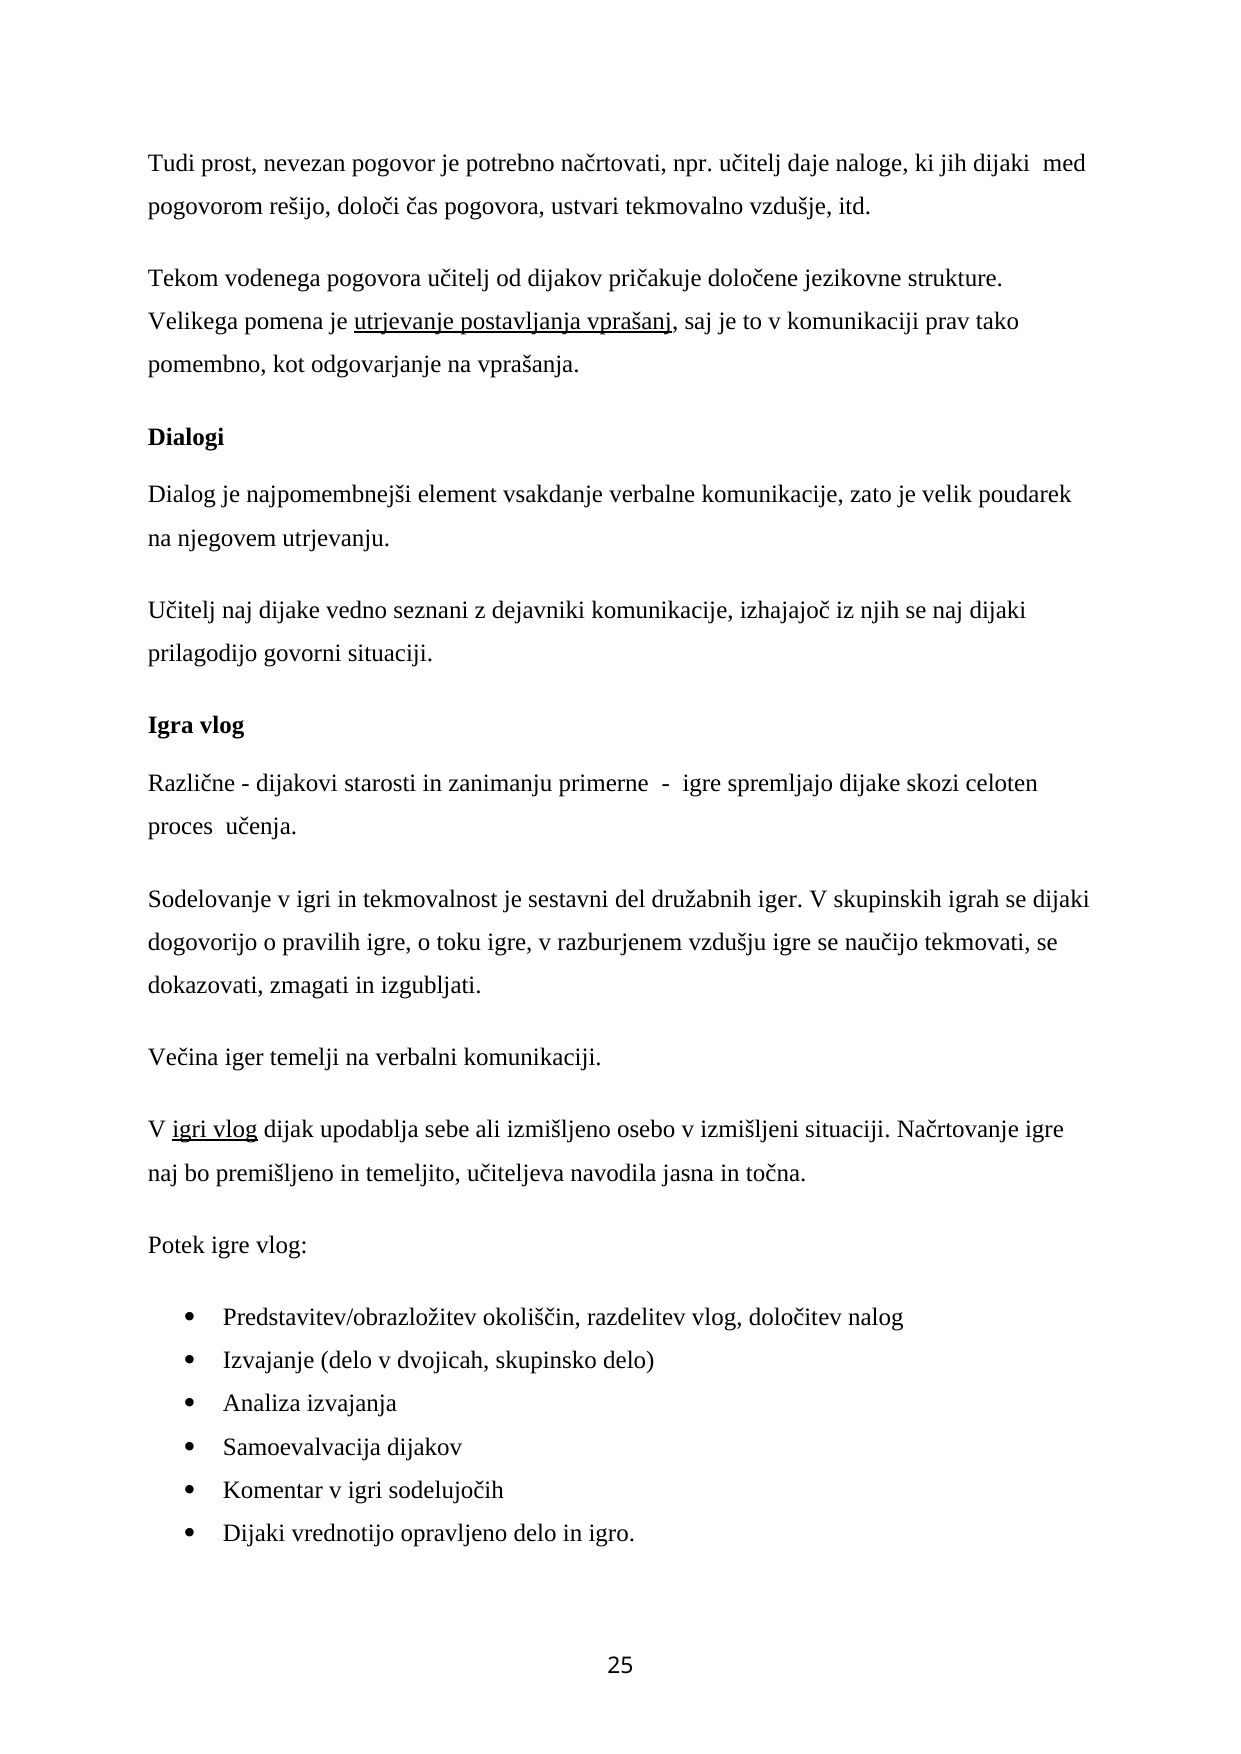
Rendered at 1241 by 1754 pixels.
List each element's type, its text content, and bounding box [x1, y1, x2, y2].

list Dijaki vrednotijo opravljeno delo in igro. [185, 1518, 1092, 1547]
list Samoevalvacija dijakov [185, 1432, 1092, 1460]
text Tudi prost, nevezan pogovor je potrebno načrtovati, npr. učitelj daje naloge, ki jih dijaki med pogovorom rešijo, določi čas pogovora, ustvari tekmovalno vzdušje, itd. [148, 148, 1092, 219]
text Večina iger temelji na verbalni komunikaciji. [148, 1042, 1092, 1071]
text Različne - dijakovi starosti in zanimanju primerne - igre spremljajo dijake skozi celoten proces učenja. [148, 768, 1092, 840]
list Komentar v igri sodelujočih [185, 1475, 1092, 1503]
text V igri vlog dijak upodablja sebe ali izmišljeno osebo v izmišljeni situaciji. Načrtovanje igre naj bo premišljeno in temeljito, učiteljeva navodila jasna in točna. [148, 1114, 1092, 1186]
list Predstavitev/obrazložitev okoliščin, razdelitev vlog, določitev nalog [185, 1302, 1092, 1331]
list Izvajanje (delo v dvojicah, skupinsko delo) [185, 1345, 1092, 1374]
text Sodelovanje v igri in tekmovalnost je sestavni del družabnih iger. V skupinskih igrah se dijaki dogovorijo o pravilih igre, o toku igre, v razburjenem vzdušju igre se naučijo tekmovati, se dokazovati, zmagati in izgubljati. [148, 884, 1092, 999]
text Dialogi [148, 422, 1092, 450]
text Potek igre vlog: [148, 1230, 1092, 1259]
text Dialog je najpomembnejši element vsakdanje verbalne komunikacije, zato je velik poudarek na njegovem utrjevanju. [148, 479, 1092, 551]
text Učitelj naj dijake vedno seznani z dejavniki komunikacije, izhajajoč iz njih se naj dijaki prilagodijo govorni situaciji. [148, 595, 1092, 667]
text Igra vlog [148, 710, 1092, 739]
text Tekom vodenega pogovora učitelj od dijakov pričakuje določene jezikovne strukture. Velikega pomena je utrjevanje postavljanja vprašanj, saj je to v komunikaciji prav tako pomembno, kot odgovarjanje na vprašanja. [148, 263, 1092, 378]
list Analiza izvajanja [185, 1388, 1092, 1417]
